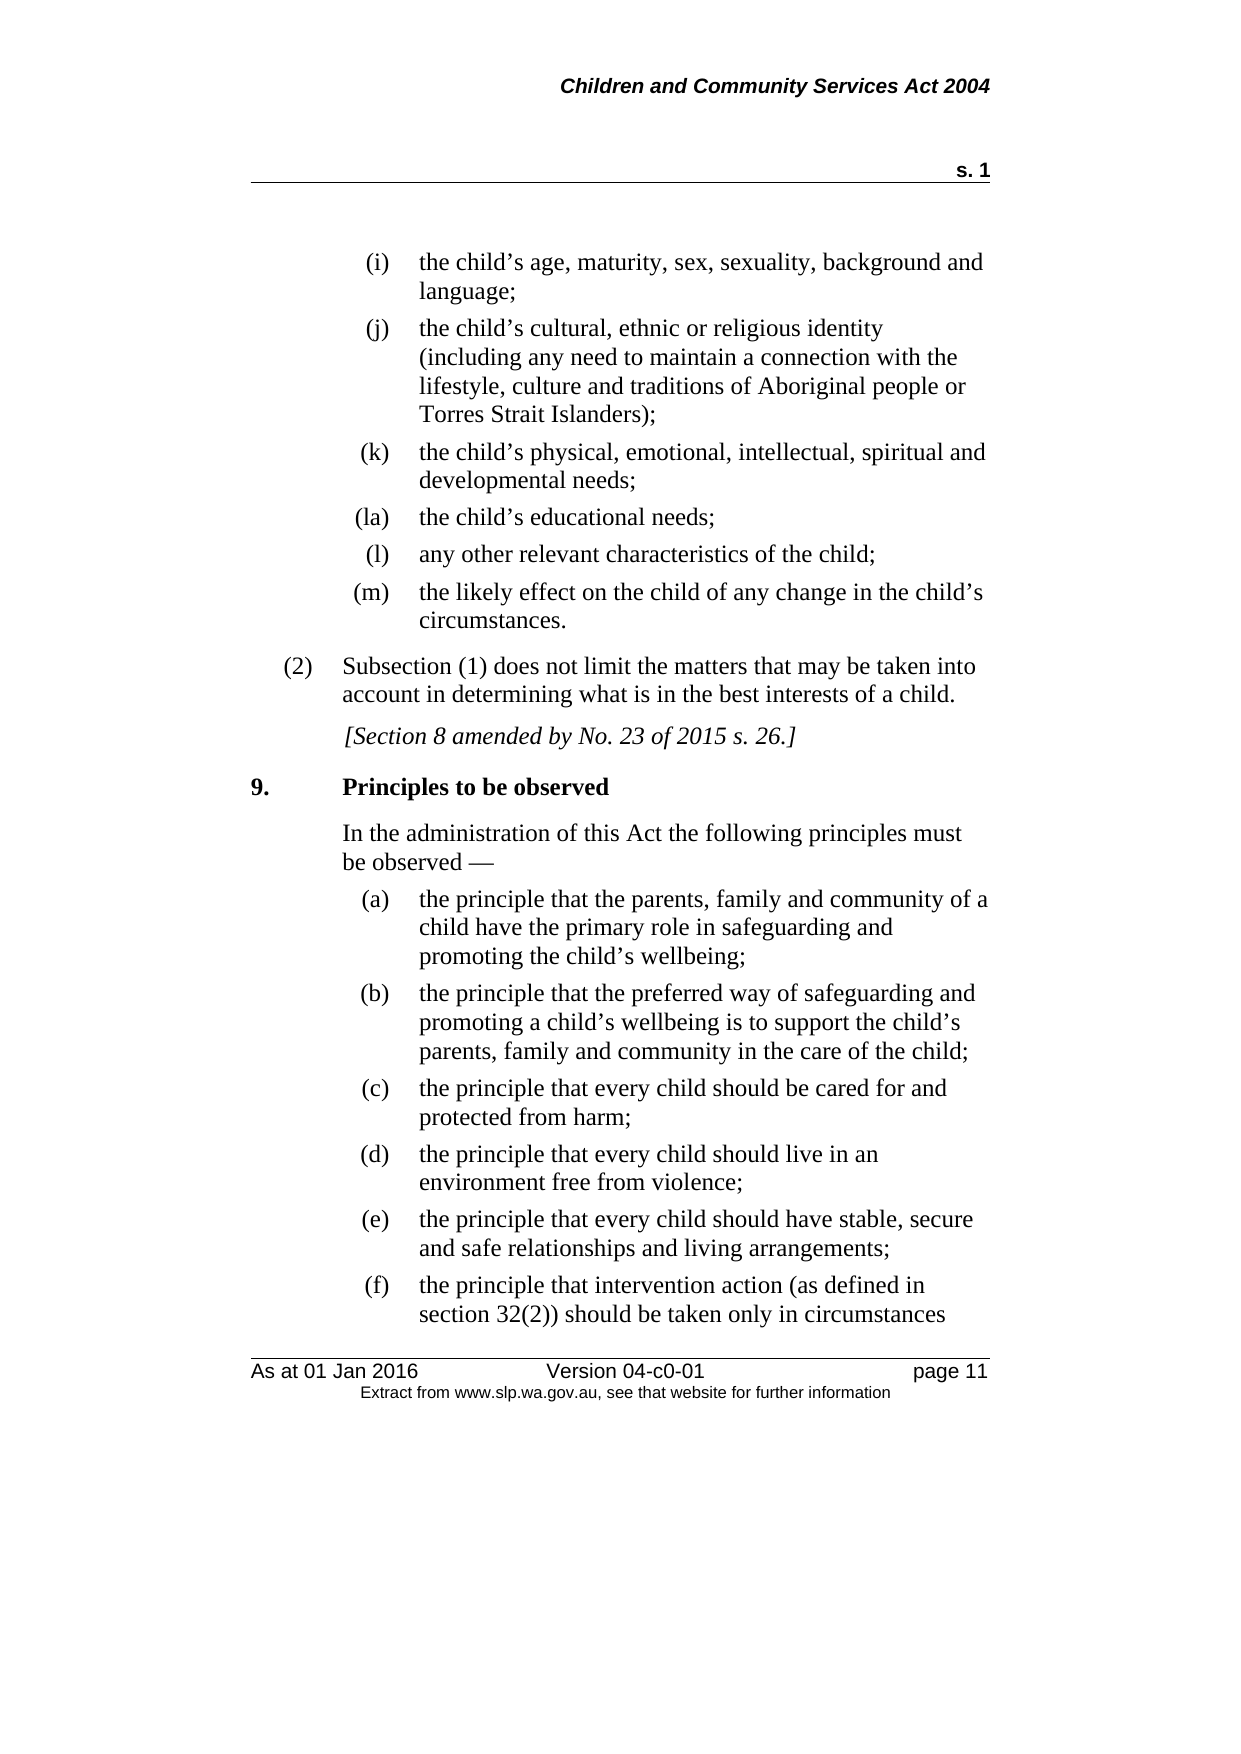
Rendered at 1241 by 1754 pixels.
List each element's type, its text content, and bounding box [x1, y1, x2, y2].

text (c) the principle that every child should be cared for and protected from harm; [251, 1073, 990, 1130]
text (l) any other relevant characteristics of the child; [251, 539, 990, 568]
subtitle 9. Principles to be observed [251, 772, 990, 801]
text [251, 1270, 990, 1328]
text (e) the principle that every child should have stable, secure and safe relationships and living arrangements; [251, 1204, 990, 1262]
text (b) the principle that the preferred way of safeguarding and promoting a child’s wellbeing is to support the child’s parents, family and community in the care of the child; [251, 978, 990, 1064]
text (la) the child’s educational needs; [251, 502, 990, 531]
text (j) the child’s cultural, ethnic or religious identity (including any need to maintain a connection with the lifestyle, culture and traditions of Aboriginal people or Torres Strait Islanders); [251, 313, 990, 428]
text (d) the principle that every child should live in an environment free from violence; [251, 1139, 990, 1196]
text [Section 8 amended by No. 23 of 2015 s. 26.] [251, 721, 990, 749]
text (a) the principle that the parents, family and community of a child have the primary role in safeguarding and promoting the child’s wellbeing; [251, 884, 990, 970]
text (m) the likely effect on the child of any change in the child’s circumstances. [251, 577, 990, 634]
text In the administration of this Act the following principles must be observed — [251, 818, 990, 875]
text (2) Subsection (1) does not limit the matters that may be taken into account in determining what is in the best interests of a child. [251, 651, 990, 708]
text (i) the child’s age, maturity, sex, sexuality, background and language; [251, 247, 990, 305]
text (k) the child’s physical, emotional, intellectual, spiritual and developmental needs; [251, 437, 990, 494]
